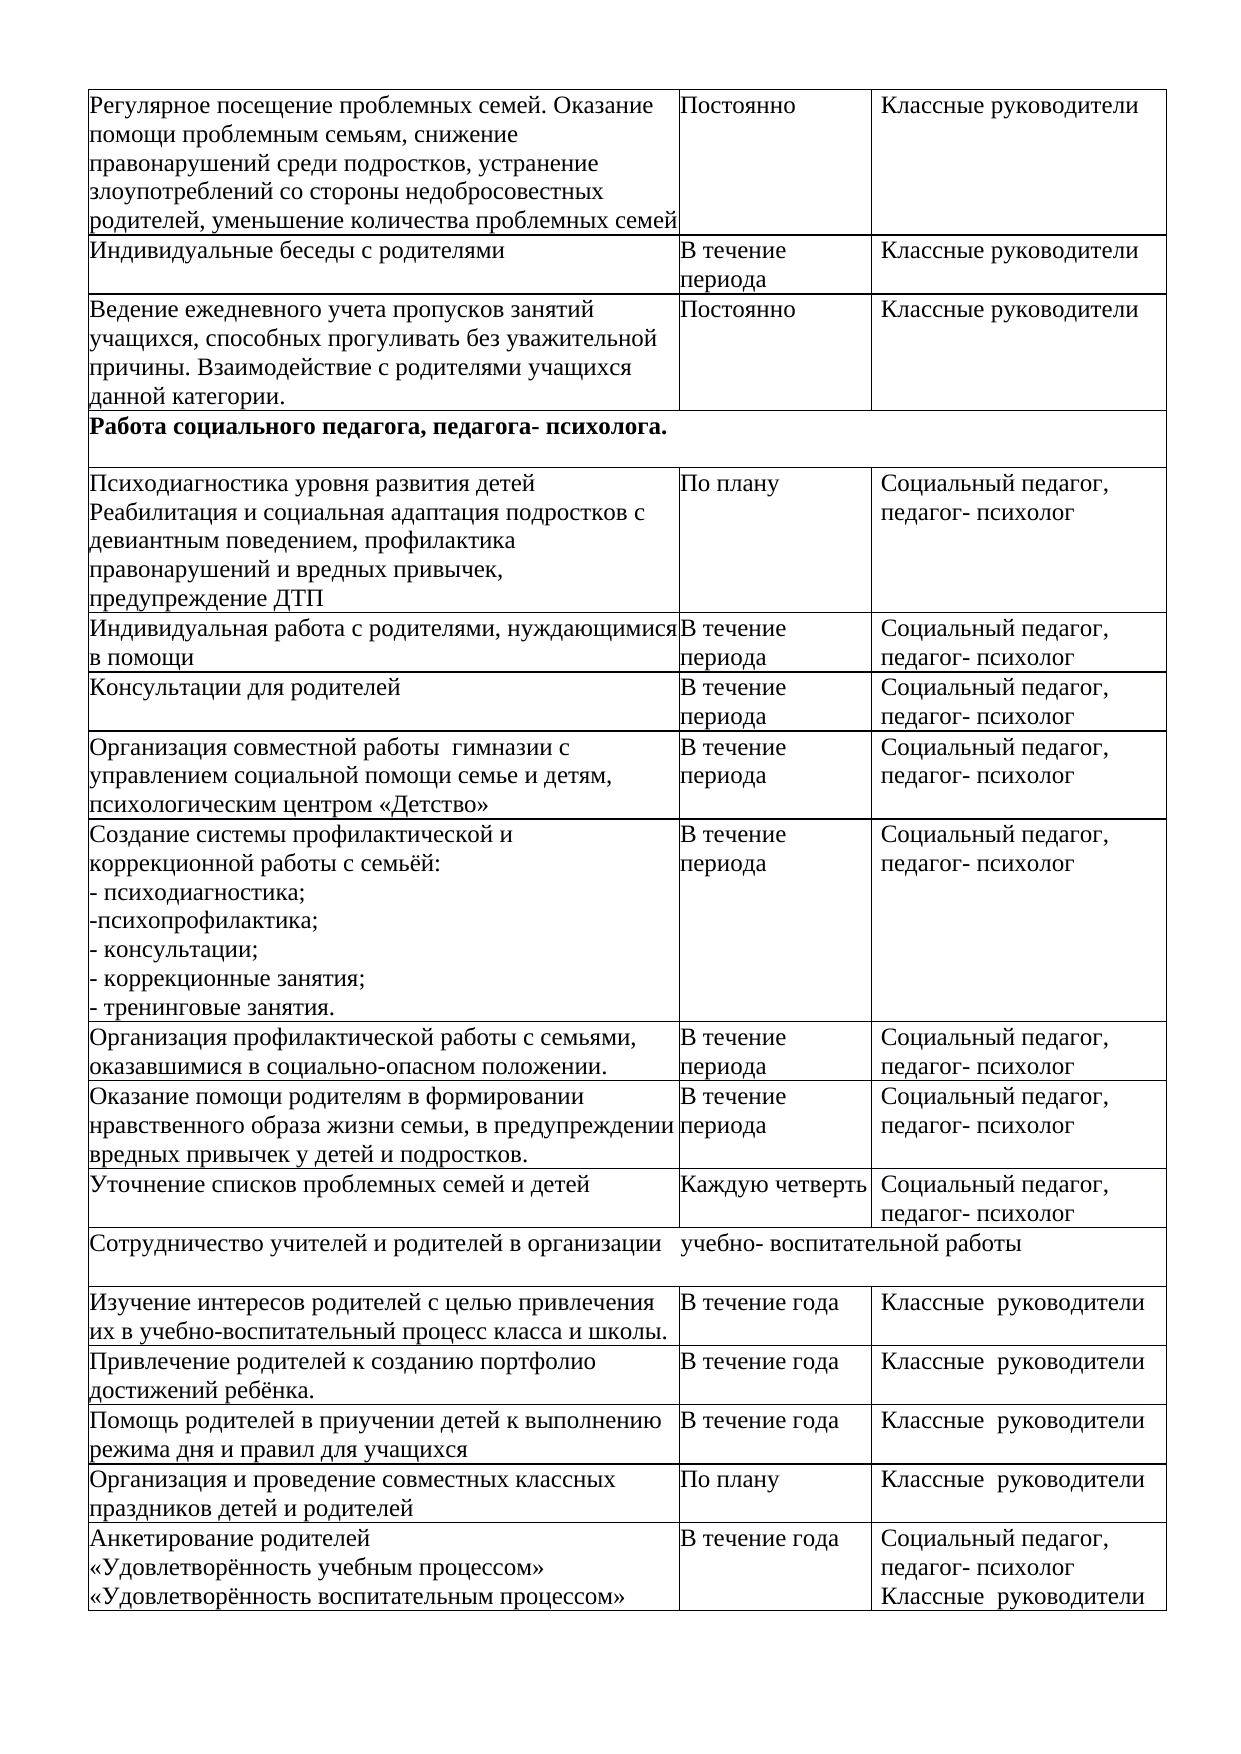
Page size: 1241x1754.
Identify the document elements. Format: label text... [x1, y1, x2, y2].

table_cell По плану [680, 468, 871, 612]
table_cell Классные руководители [872, 295, 1166, 409]
table_cell Ведение ежедневного учета пропусков занятий учащихся, способных прогуливать без уважительной причины. Взаимодействие с родителями учащихся данной категории. [89, 295, 679, 409]
table_cell Индивидуальная работа с родителями, нуждающимися в помощи [89, 613, 679, 671]
table_cell Привлечение родителей к созданию портфолио достижений ребёнка. [89, 1346, 679, 1404]
table_cell Индивидуальные беседы с родителями [89, 236, 679, 293]
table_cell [89, 1523, 679, 1610]
table_cell В течение года [680, 1346, 871, 1404]
table_cell Социальный педагог, педагог- психолог [872, 732, 1166, 818]
table_cell Социальный педагог, педагог- психолог [872, 613, 1166, 671]
table_cell В течение периода [680, 820, 871, 1021]
table_cell Социальный педагог, педагог- психолог [872, 1022, 1166, 1080]
table_cell В течение года [680, 1405, 871, 1463]
table_cell Регулярное посещение проблемных семей. Оказание помощи проблемным семьям, снижение правонарушений среди подростков, устранение злоупотреблений со стороны недобросовестных родителей, уменьшение количества проблемных семей [89, 90, 679, 234]
table_cell В течение года [680, 1287, 871, 1345]
table_cell В течение периода [680, 236, 871, 293]
table_cell В течение периода [680, 1081, 871, 1167]
table_cell Создание системы профилактической и коррекционной работы с семьёй: - психодиагностика; -психопрофилактика; - консультации; - коррекционные занятия; - тренинговые занятия. [89, 820, 679, 1021]
table_cell Социальный педагог, педагог- психолог [872, 1081, 1166, 1167]
table_cell Изучение интересов родителей с целью привлечения их в учебно-воспитательный процесс класса и школы. [89, 1287, 679, 1345]
table_cell Социальный педагог, педагог- психолог [872, 673, 1166, 730]
table_cell Организация совместной работы гимназии с управлением социальной помощи семье и детям, психологическим центром «Детство» [89, 732, 679, 818]
table_cell Классные руководители [872, 1405, 1166, 1463]
table_cell Классные руководители [872, 1346, 1166, 1404]
table_cell Постоянно [680, 295, 871, 409]
table_cell В течение периода [680, 732, 871, 818]
table_cell Психодиагностика уровня развития детей Реабилитация и социальная адаптация подростков с девиантным поведением, профилактика правонарушений и вредных привычек, предупреждение ДТП [89, 468, 679, 612]
table_cell Помощь родителей в приучении детей к выполнению режима дня и правил для учащихся [89, 1405, 679, 1463]
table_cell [872, 90, 1166, 234]
table_cell Каждую четверть [680, 1169, 871, 1227]
table_cell Классные руководители [872, 1287, 1166, 1345]
table_cell В течение года [680, 1523, 871, 1610]
table_cell В течение периода [680, 673, 871, 730]
table_cell В течение периода [680, 613, 871, 671]
table_cell В течение периода [680, 1022, 871, 1080]
table_cell Уточнение списков проблемных семей и детей [89, 1169, 679, 1227]
table_cell Социальный педагог, педагог- психолог [872, 820, 1166, 1021]
table_cell Социальный педагог, педагог- психолог [872, 1169, 1166, 1227]
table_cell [872, 1523, 1166, 1610]
table_cell Социальный педагог, педагог- психолог [872, 468, 1166, 612]
table_cell Классные руководители [872, 236, 1166, 293]
table_cell Консультации для родителей [89, 673, 679, 730]
table_cell Работа социального педагога, педагога- психолога. [89, 411, 1166, 467]
table_cell Постоянно [680, 90, 871, 234]
table_cell Классные руководители [872, 1465, 1166, 1522]
table_cell Организация и проведение совместных классных праздников детей и родителей [89, 1465, 679, 1522]
table_cell Организация профилактической работы с семьями, оказавшимися в социально-опасном положении. [89, 1022, 679, 1080]
table_cell По плану [680, 1465, 871, 1522]
table_cell Оказание помощи родителям в формировании нравственного образа жизни семьи, в предупреждении вредных привычек у детей и подростков. [89, 1081, 679, 1167]
table_cell Сотрудничество учителей и родителей в организации учебно- воспитательной работы [89, 1228, 1166, 1286]
